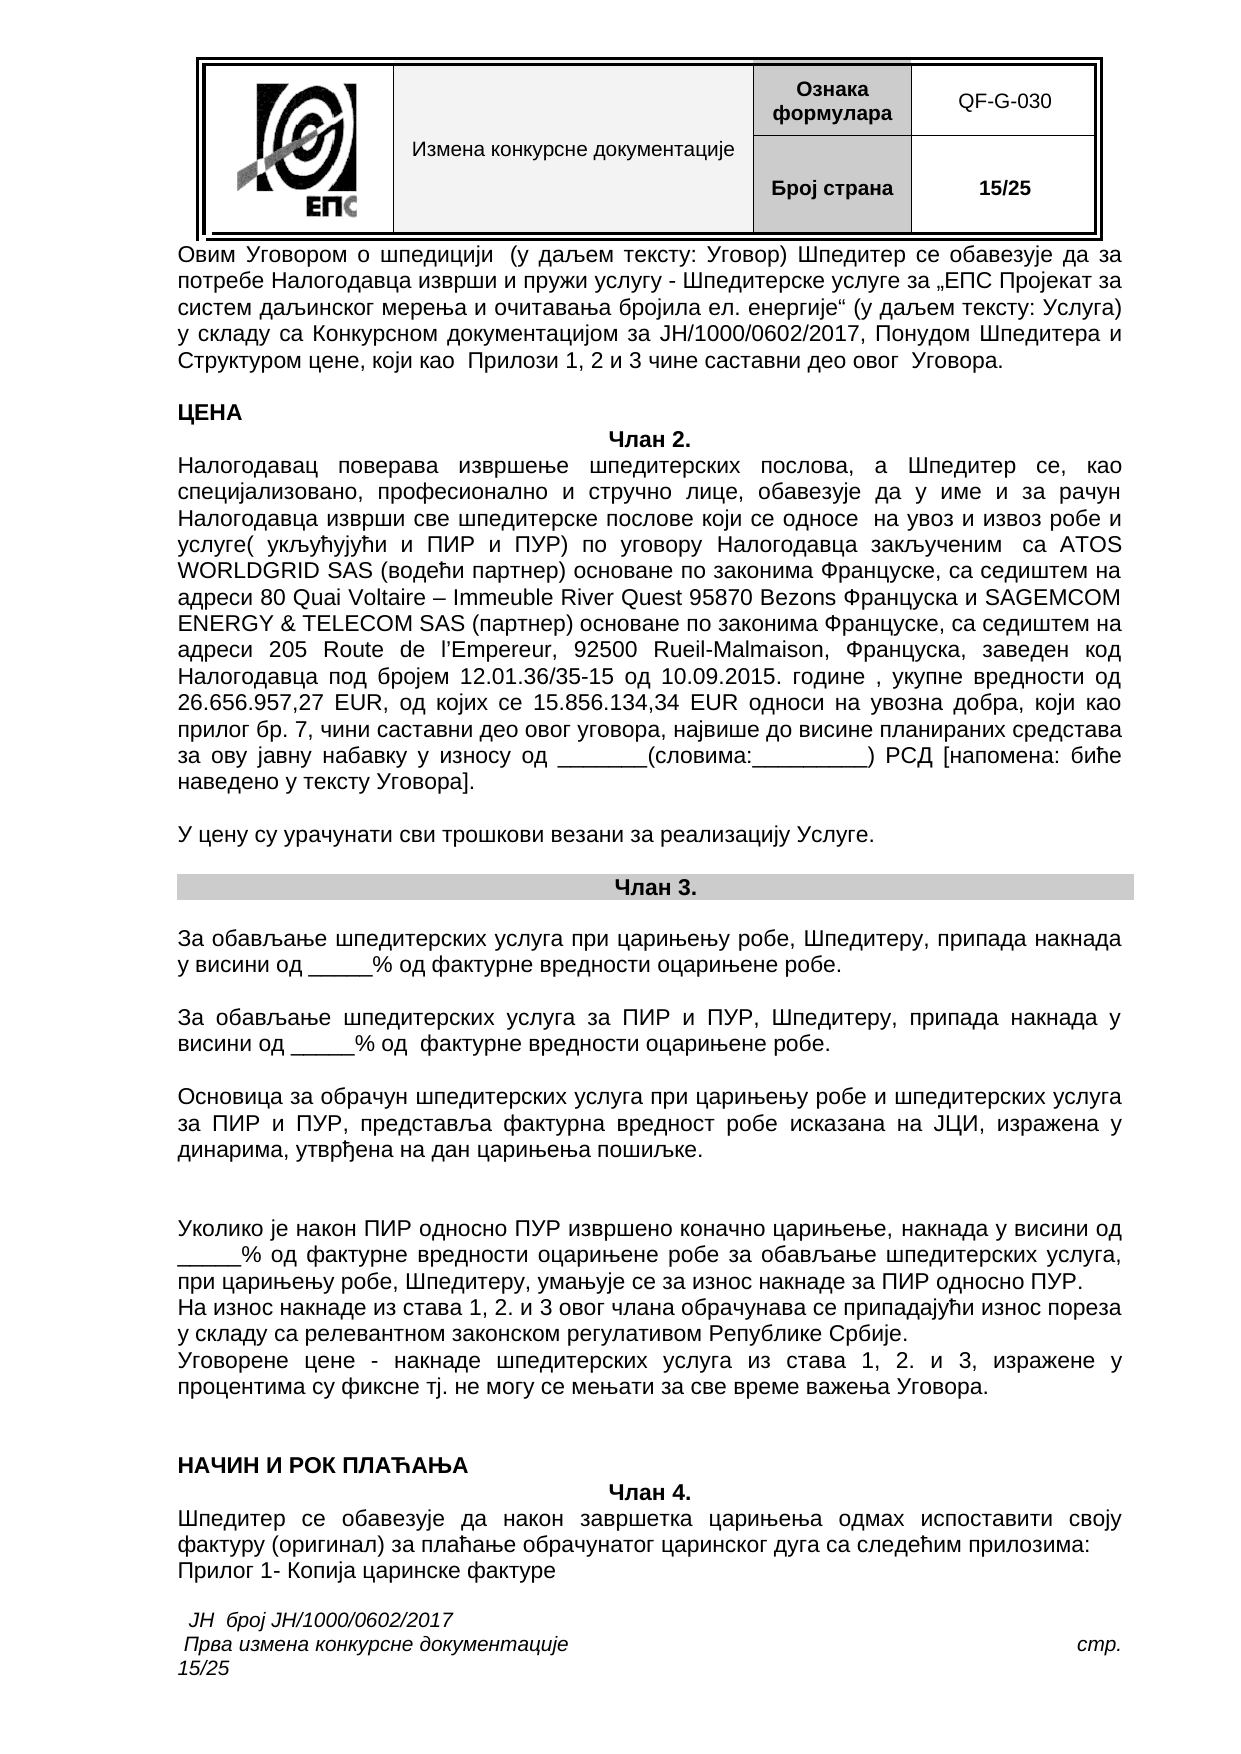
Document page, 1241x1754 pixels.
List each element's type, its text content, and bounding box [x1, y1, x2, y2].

text Прилог 1- Копија царинске фактуре [177, 1557, 1122, 1584]
text На износ накнаде из става 1, 2. и 3 овог члана обрачунава се припадајући износ пореза у складу са релевантном законском регулативом Републике Србије. [177, 1294, 1122, 1347]
text Овим Уговором о шпедицији (у даљем тексту: Уговор) Шпедитер се обавезује да за потребе Налогодавца изврши и пружи услугу - Шпедитерске услуге за „ЕПС Пројекат за систем даљинског мерења и очитавања бројила ел. енергије“ (у даљем тексту: Услуга) у складу са Конкурсном документацијом за ЈН/1000/0602/2017, Понудом Шпедитера и Структуром цене, који као Прилози 1, 2 и 3 чине саставни део овог Уговора. [177, 148, 1122, 373]
text За обављање шпедитерских услуга при царињењу робе, Шпедитеру, припада накнада у висини од _____% од фактурне вредности оцарињене робе. [177, 925, 1122, 978]
text У цену су урачунати сви трошкови везани за реализацију Услуге. [177, 821, 1122, 847]
text ЦЕНА [177, 399, 1122, 426]
text Основица за обрачун шпедитерских услуга при царињењу робе и шпедитерских услуга за ПИР и ПУР, представља фактурна вредност робе исказана на ЈЦИ, изражена у динарима, утврђена на дан царињења пошиљке. [177, 1083, 1122, 1162]
text Уколико је након ПИР односно ПУР извршено коначно царињење, накнада у висини од _____% од фактурне вредности оцарињене робе за обављање шпедитерских услуга, при царињењу робе, Шпедитеру, умањује се за износ накнаде за ПИР односно ПУР. [177, 1215, 1122, 1294]
text За обављање шпедитерских услуга за ПИР и ПУР, Шпедитеру, припада накнада у висини од _____% од фактурне вредности оцарињене робе. [177, 1004, 1122, 1057]
text Шпедитер се обавезује да након завршетка царињења одмах испоставити своју фактуру (oригинaл) за плаћање обрачунатог царинског дуга са следећим прилозима: [177, 1505, 1122, 1557]
text Налогодавац поверава извршење шпедитерских послова, а Шпедитер се, као специјализовано, професионално и стручно лице, обавезује да у име и за рачун Налогодавца изврши све шпедитерске послове који се односе на увоз и извоз робе и услуге( укљућујући и ПИР и ПУР) по уговору Налогодавца закљученим са ATOS WORLDGRID SAS (водећи партнер) основане по законима Француске, са седиштем на адреси 80 Quai Voltaire – Immeuble River Quest 95870 Bezons Француска и SAGEMCOM ENERGY & TELECOM SAS (партнер) основане по законима Француске, са седиштем на адреси 205 Route de l’Empereur, 92500 Rueil-Malmaison, Француска, заведен код Налогодавца под бројем 12.01.36/35-15 од 10.09.2015. године , укупне вредности oд 26.656.957,27 EUR, од којих се 15.856.134,34 EUR односи на увозна добра, који као прилог бр. 7, чини саставни део овог уговора, највише до висине планираних средстава за ову јавну набавку у износу од _______(словима:_________) РСД [напомена: биће наведено у тексту Уговора]. [177, 452, 1122, 794]
text Уговорене цене - накнаде шпедитерских услуга из става 1, 2. и 3, изражене у процентима су фиксне тј. не могу се мењати за све време важења Уговора. [177, 1347, 1122, 1399]
text НАЧИН И РОК ПЛАЋАЊА [177, 1452, 1122, 1478]
text Члан 4. [177, 1478, 1122, 1505]
text Члан 2. [177, 426, 1122, 452]
subtitle Члан 3. [177, 874, 1134, 900]
